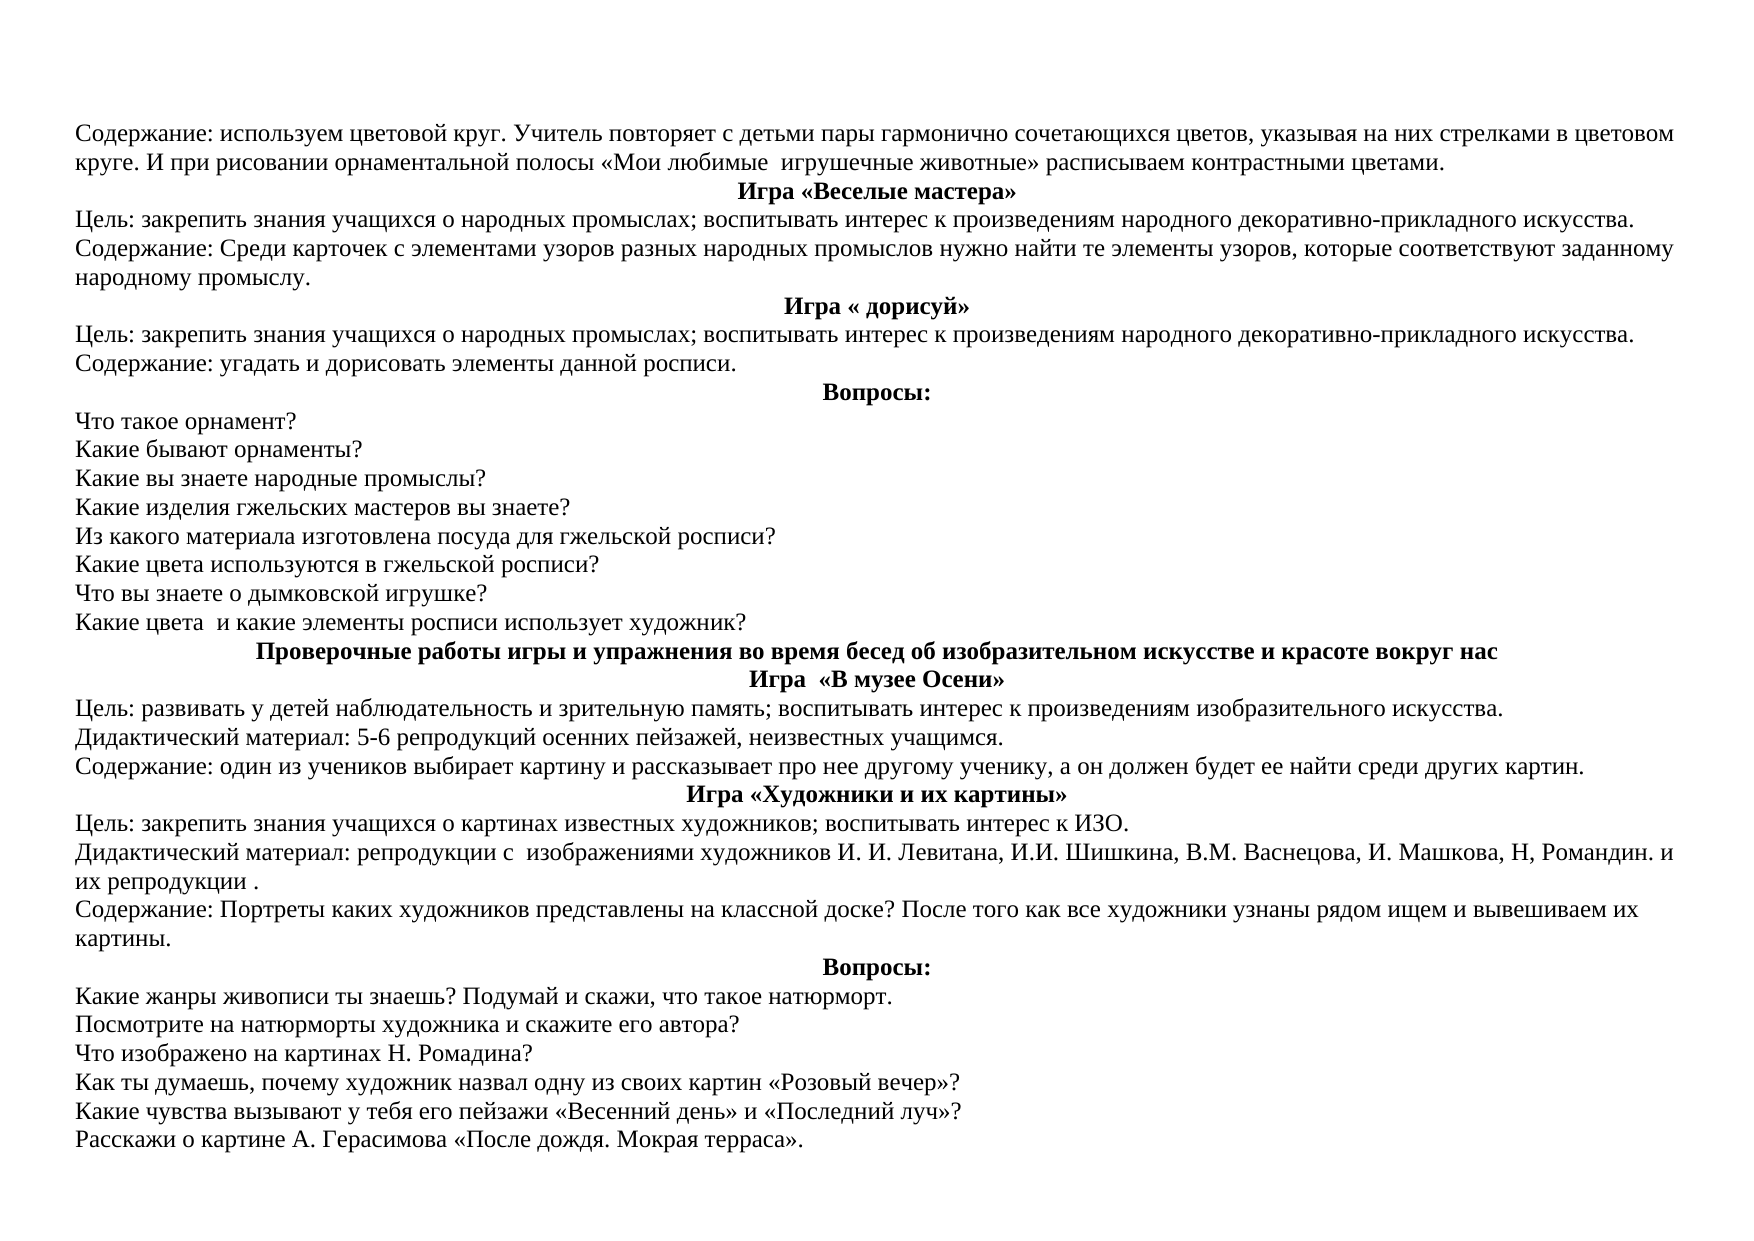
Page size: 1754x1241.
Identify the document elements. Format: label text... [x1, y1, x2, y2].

text Содержание: угадать и дорисовать элементы данной росписи. [75, 348, 1679, 377]
text Как ты думаешь, почему художник назвал одну из своих картин «Розовый вечер»? [75, 1067, 1679, 1096]
text Какие бывают орнаменты? [75, 434, 1679, 463]
text Игра «Художники и их картины» [75, 779, 1679, 808]
text Цель: закрепить знания учащихся о народных промыслах; воспитывать интерес к произведениям народного декоративно-прикладного искусства. [75, 319, 1679, 348]
text Цель: закрепить знания учащихся о народных промыслах; воспитывать интерес к произведениям народного декоративно-прикладного искусства. [75, 204, 1679, 233]
text Содержание: используем цветовой круг. Учитель повторяет с детьми пары гармонично сочетающихся цветов, указывая на них стрелками в цветовом круге. И при рисовании орнаментальной полосы «Мои любимые игрушечные животные» расписываем контрастными цветами. [75, 118, 1679, 176]
text Вопросы: [75, 952, 1679, 981]
text Игра «В музее Осени» [75, 664, 1679, 693]
text Какие изделия гжельских мастеров вы знаете? [75, 492, 1679, 521]
text Что вы знаете о дымковской игрушке? [75, 578, 1679, 607]
text Дидактический материал: репродукции с изображениями художников И. И. Левитана, И.И. Шишкина, В.М. Васнецова, И. Машкова, Н, Романдин. и их репродукции . [75, 837, 1679, 894]
text Содержание: один из учеников выбирает картину и рассказывает про нее другому ученику, а он должен будет ее найти среди других картин. [75, 751, 1679, 779]
text Посмотрите на натюрморты художника и скажите его автора? [75, 1009, 1679, 1038]
text Что изображено на картинах Н. Ромадина? [75, 1038, 1679, 1067]
text Дидактический материал: 5-6 репродукций осенних пейзажей, неизвестных учащимся. [75, 722, 1679, 751]
text Игра «Веселые мастера» [75, 176, 1679, 204]
text Цель: развивать у детей наблюдательность и зрительную память; воспитывать интерес к произведениям изобразительного искусства. [75, 693, 1679, 722]
text Какие цвета используются в гжельской росписи? [75, 549, 1679, 578]
text Какие чувства вызывают у тебя его пейзажи «Весенний день» и «Последний луч»? [75, 1096, 1679, 1124]
text Какие цвета и какие элементы росписи использует художник? [75, 607, 1679, 636]
text Цель: закрепить знания учащихся о картинах известных художников; воспитывать интерес к ИЗО. [75, 808, 1679, 837]
text Из какого материала изготовлена посуда для гжельской росписи? [75, 521, 1679, 549]
text Какие вы знаете народные промыслы? [75, 463, 1679, 492]
text Вопросы: [75, 377, 1679, 406]
text Игра « дорисуй» [75, 291, 1679, 319]
text Что такое орнамент? [75, 406, 1679, 434]
text Расскажи о картине А. Герасимова «После дождя. Мокрая терраса». [75, 1124, 1679, 1153]
text Содержание: Портреты каких художников представлены на классной доске? После того как все художники узнаны рядом ищем и вывешиваем их картины. [75, 894, 1679, 952]
text Содержание: Среди карточек с элементами узоров разных народных промыслов нужно найти те элементы узоров, которые соответствуют заданному народному промыслу. [75, 233, 1679, 291]
text Проверочные работы игры и упражнения во время бесед об изобразительном искусстве и красоте вокруг нас [75, 636, 1679, 664]
text Какие жанры живописи ты знаешь? Подумай и скажи, что такое натюрморт. [75, 981, 1679, 1009]
